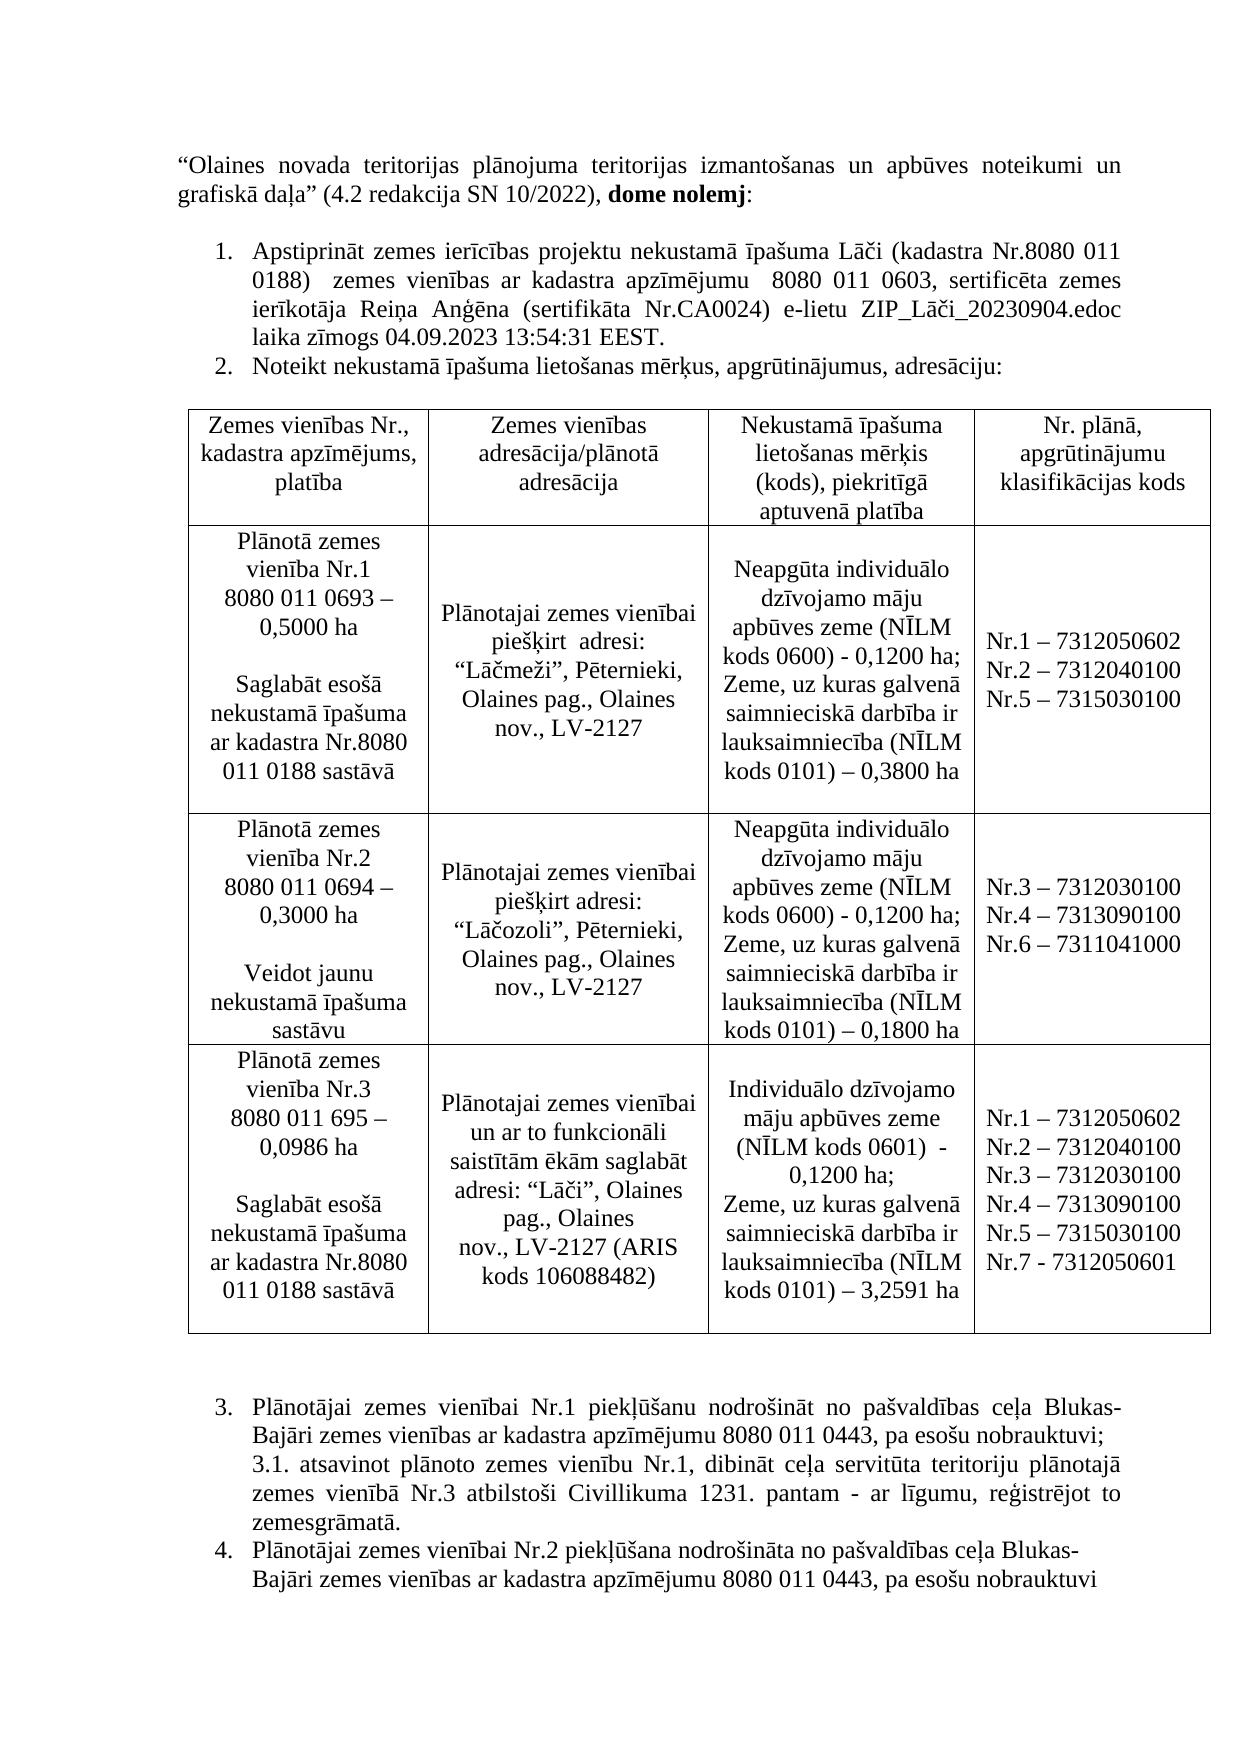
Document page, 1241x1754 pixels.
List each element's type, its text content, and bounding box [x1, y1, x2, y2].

table_cell Nr.1 – 7312050602 Nr.2 – 7312040100 Nr.3 – 7312030100 Nr.4 – 7313090100 Nr.5 – 7315030100 Nr.7 - 7312050601 [975, 1045, 1210, 1333]
list Noteikt nekustamā īpašuma lietošanas mērķus, apgrūtinājumus, adresāciju: [214, 351, 1122, 380]
table_cell Plānotā zemes vienība Nr.1 8080 011 0693 – 0,5000 ha Saglabāt esošā nekustamā īpašuma ar kadastra Nr.8080 011 0188 sastāvā [189, 526, 428, 813]
table_cell Plānotā zemes vienība Nr.3 8080 011 695 – 0,0986 ha Saglabāt esošā nekustamā īpašuma ar kadastra Nr.8080 011 0188 sastāvā [189, 1045, 428, 1333]
list Apstiprināt zemes ierīcības projektu nekustamā īpašuma Lāči (kadastra Nr.8080 011 0188) zemes vienības ar kadastra apzīmējumu 8080 011 0603, sertificēta zemes ierīkotāja Reiņa Anģēna (sertifikāta Nr.CA0024) e-lietu ZIP_Lāči_20230904.edoc laika zīmogs 04.09.2023 13:54:31 EEST. [214, 236, 1122, 351]
table_cell Plānotā zemes vienība Nr.2 8080 011 0694 – 0,3000 ha Veidot jaunu nekustamā īpašuma sastāvu [189, 814, 428, 1044]
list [214, 1536, 1122, 1593]
table_cell Plānotajai zemes vienībai piešķirt adresi: “Lāčozoli”, Pēternieki, Olaines pag., Olaines nov., LV-2127 [429, 814, 708, 1044]
table_header Nekustamā īpašuma lietošanas mērķis (kods), piekritīgā aptuvenā platība [709, 410, 974, 525]
list Plānotājai zemes vienībai Nr.1 piekļūšanu nodrošināt no pašvaldības ceļa Blukas-Bajāri zemes vienības ar kadastra apzīmējumu 8080 011 0443, pa esošu nobrauktuvi; [214, 1392, 1122, 1449]
table_cell Plānotajai zemes vienībai piešķirt adresi: “Lāčmeži”, Pēternieki, Olaines pag., Olaines nov., LV-2127 [429, 526, 708, 813]
table_cell Individuālo dzīvojamo māju apbūves zeme (NĪLM kods 0601) - 0,1200 ha; Zeme, uz kuras galvenā saimnieciskā darbība ir lauksaimniecība (NĪLM kods 0101) – 3,2591 ha [709, 1045, 974, 1333]
table_cell Nr.3 – 7312030100 Nr.4 – 7313090100 Nr.6 – 7311041000 [975, 814, 1210, 1044]
table_cell Plānotajai zemes vienībai un ar to funkcionāli saistītām ēkām saglabāt adresi: “Lāči”, Olaines pag., Olaines nov., LV-2127 (ARIS kods 106088482) [429, 1045, 708, 1333]
table_header Zemes vienības Nr., kadastra apzīmējums, platība [189, 410, 428, 525]
table_cell Nr.1 – 7312050602 Nr.2 – 7312040100 Nr.5 – 7315030100 [975, 526, 1210, 813]
table_header Zemes vienības adresācija/plānotā adresācija [429, 410, 708, 525]
table_cell Neapgūta individuālo dzīvojamo māju apbūves zeme (NĪLM kods 0600) - 0,1200 ha; Zeme, uz kuras galvenā saimnieciskā darbība ir lauksaimniecība (NĪLM kods 0101) – 0,3800 ha [709, 526, 974, 813]
table_header Nr. plānā, apgrūtinājumu klasifikācijas kods [975, 410, 1210, 525]
list 3.1. atsavinot plānoto zemes vienību Nr.1, dibināt ceļa servitūta teritoriju plānotajā zemes vienībā Nr.3 atbilstoši Civillikuma 1231. pantam - ar līgumu, reģistrējot to zemesgrāmatā. [252, 1449, 1122, 1536]
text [177, 150, 1122, 207]
table_cell Neapgūta individuālo dzīvojamo māju apbūves zeme (NĪLM kods 0600) - 0,1200 ha; Zeme, uz kuras galvenā saimnieciskā darbība ir lauksaimniecība (NĪLM kods 0101) – 0,1800 ha [709, 814, 974, 1044]
